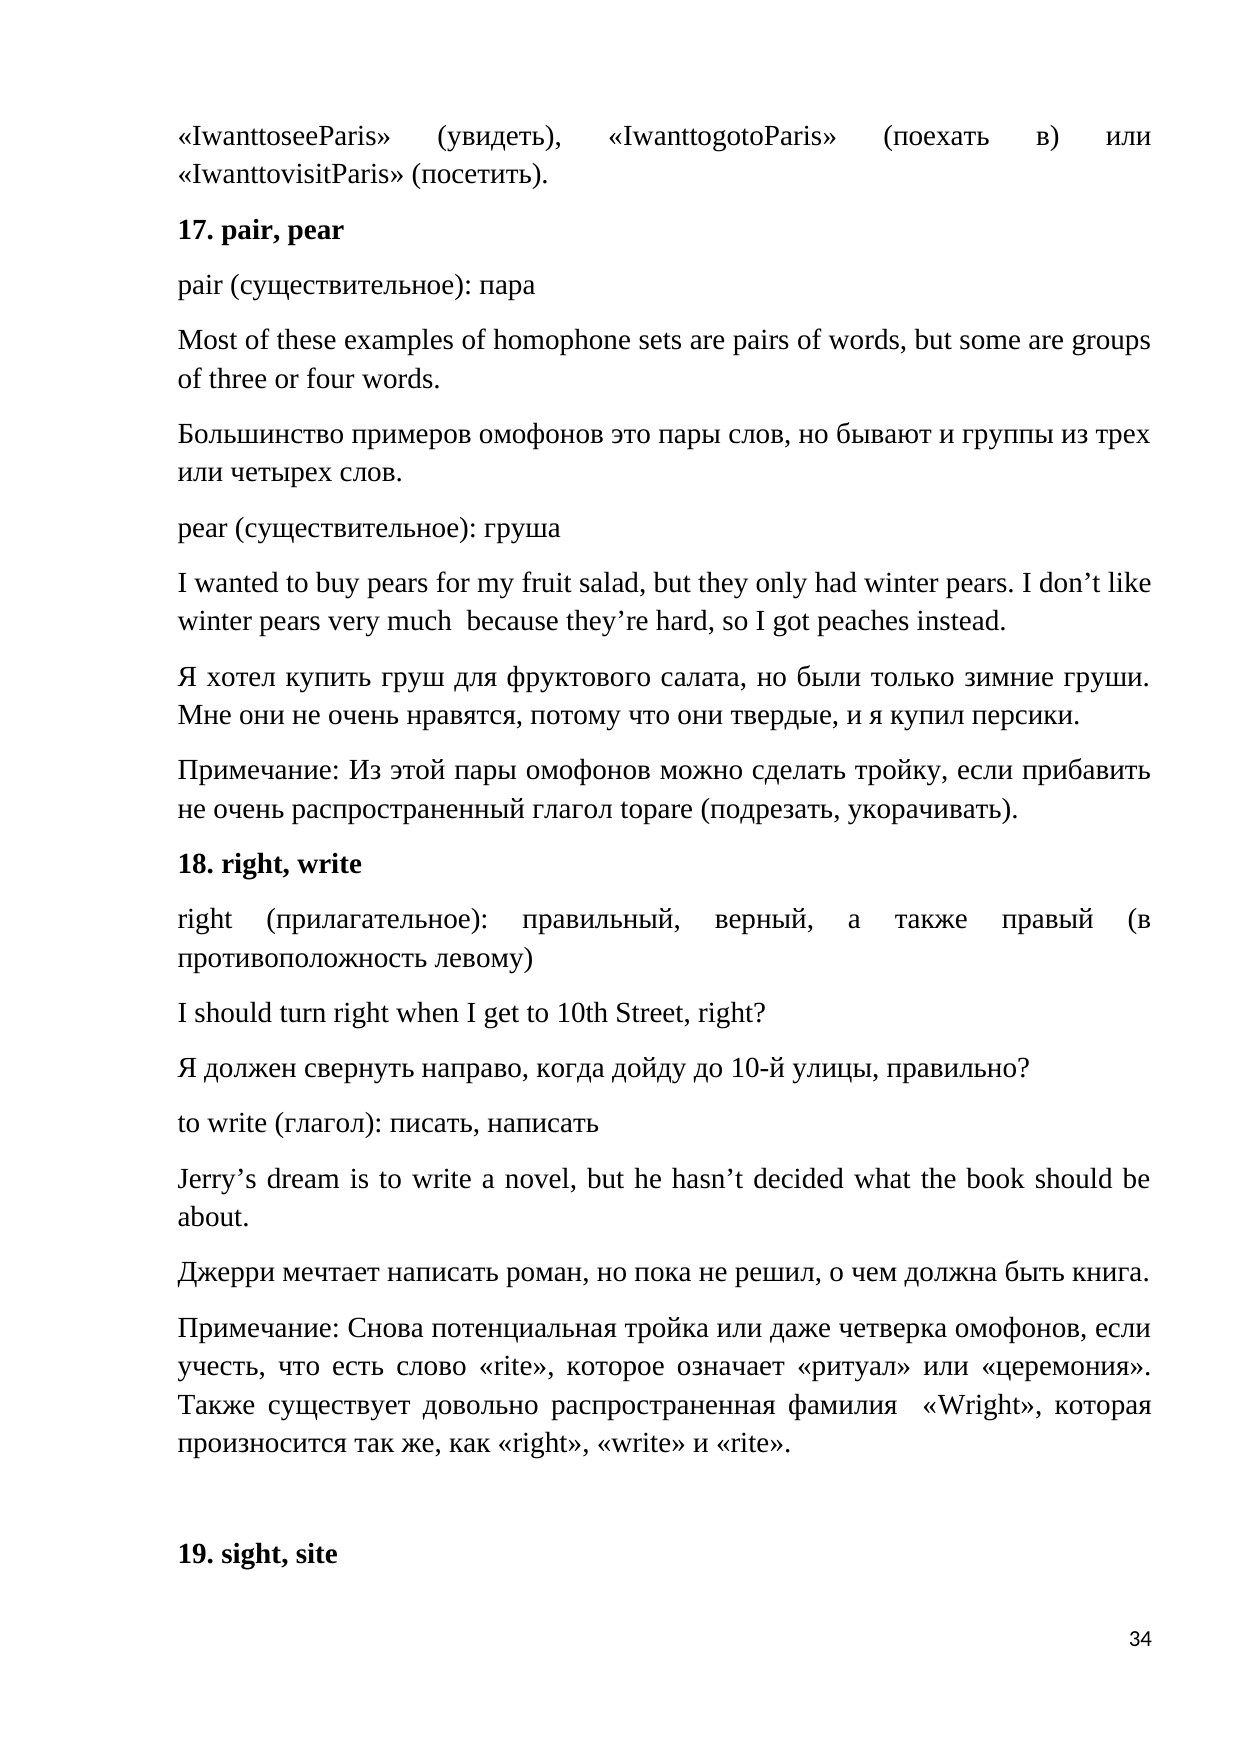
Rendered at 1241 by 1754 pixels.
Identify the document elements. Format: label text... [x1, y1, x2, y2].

text to write (глагол): писать, написать [177, 1106, 1152, 1139]
text Большинство примеров омофонов это пары слов, но бывают и группы из трех или четырех слов. [177, 416, 1152, 488]
text right (прилагательное): правильный, верный, а также правый (в противоположность левому) [177, 901, 1152, 973]
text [177, 118, 1152, 190]
text I wanted to buy pears for my fruit salad, but they only had winter pears. I don’t like winter pears very much because they’re hard, so I got peaches instead. [177, 565, 1152, 637]
text Я хотел купить груш для фруктового салата, но были только зимние груши. Мне они не очень нравятся, потому что они твердые, и я купил персики. [177, 659, 1152, 731]
text 19. sight, site [177, 1536, 1152, 1569]
text Most of these examples of homophone sets are pairs of words, but some are groups of three or four words. [177, 322, 1152, 394]
text Джерри мечтает написать роман, но пока не решил, о чем должна быть книга. [177, 1254, 1152, 1288]
text pair (существительное): пара [177, 267, 1152, 301]
text Jerry’s dream is to write a novel, but he hasn’t decided what the book should be about. [177, 1161, 1152, 1233]
text 17. pair, pear [177, 212, 1152, 245]
text I should turn right when I get to 10th Street, right? [177, 995, 1152, 1029]
text 18. right, write [177, 846, 1152, 880]
text Я должен свернуть направо, когда дойду до 10-й улицы, правильно? [177, 1050, 1152, 1084]
text Примечание: Из этой пары омофонов можно сделать тройку, если прибавить не очень распространенный глагол topare (подрезать, укорачивать). [177, 752, 1152, 824]
text Примечание: Снова потенциальная тройка или даже четверка омофонов, если учесть, что есть слово «rite», которое означает «ритуал» или «церемония». Также существует довольно распространенная фамилия «Wright», которая произносится так же, как «right», «write» и «rite». [177, 1310, 1152, 1459]
text pear (существительное): груша [177, 510, 1152, 543]
